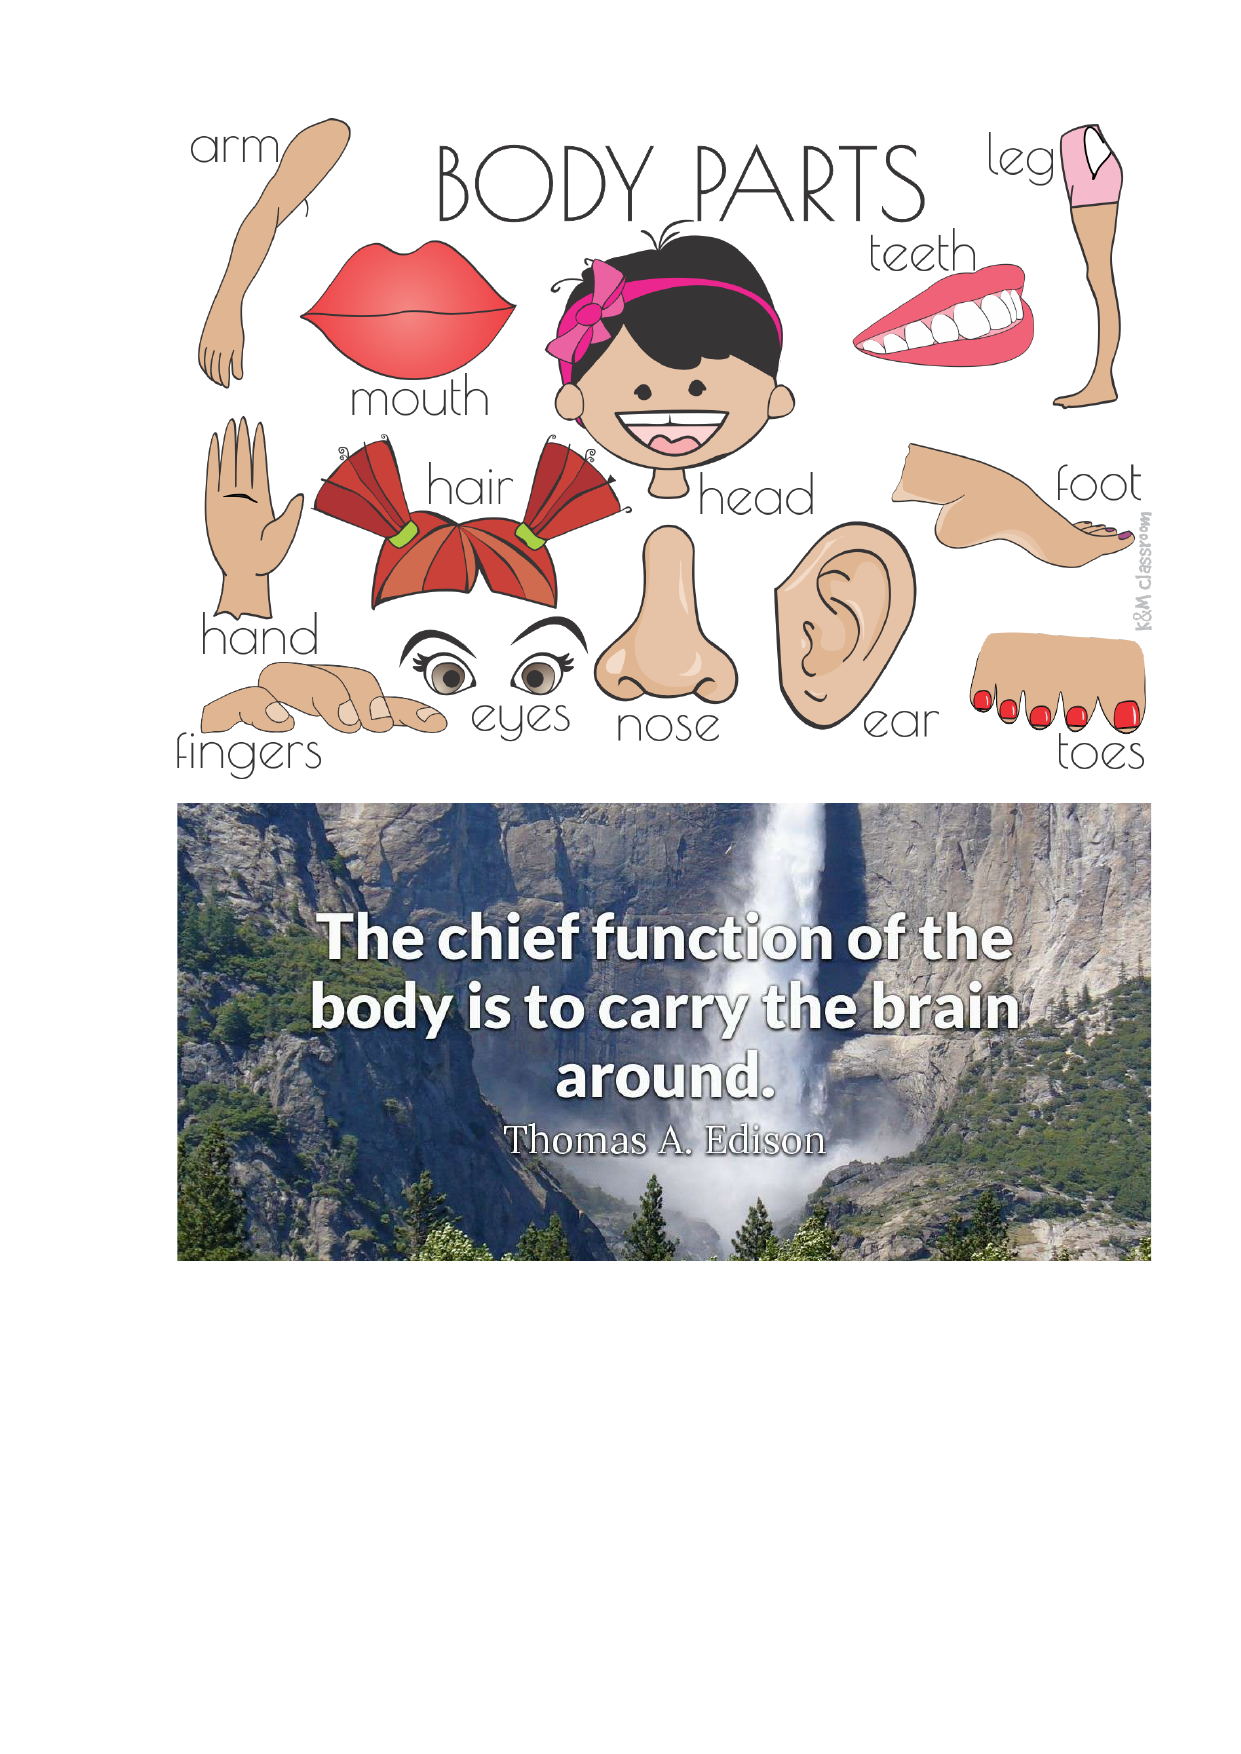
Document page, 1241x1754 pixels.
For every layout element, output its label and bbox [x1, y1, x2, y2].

picture [177, 803, 1152, 1261]
picture [177, 118, 1152, 779]
